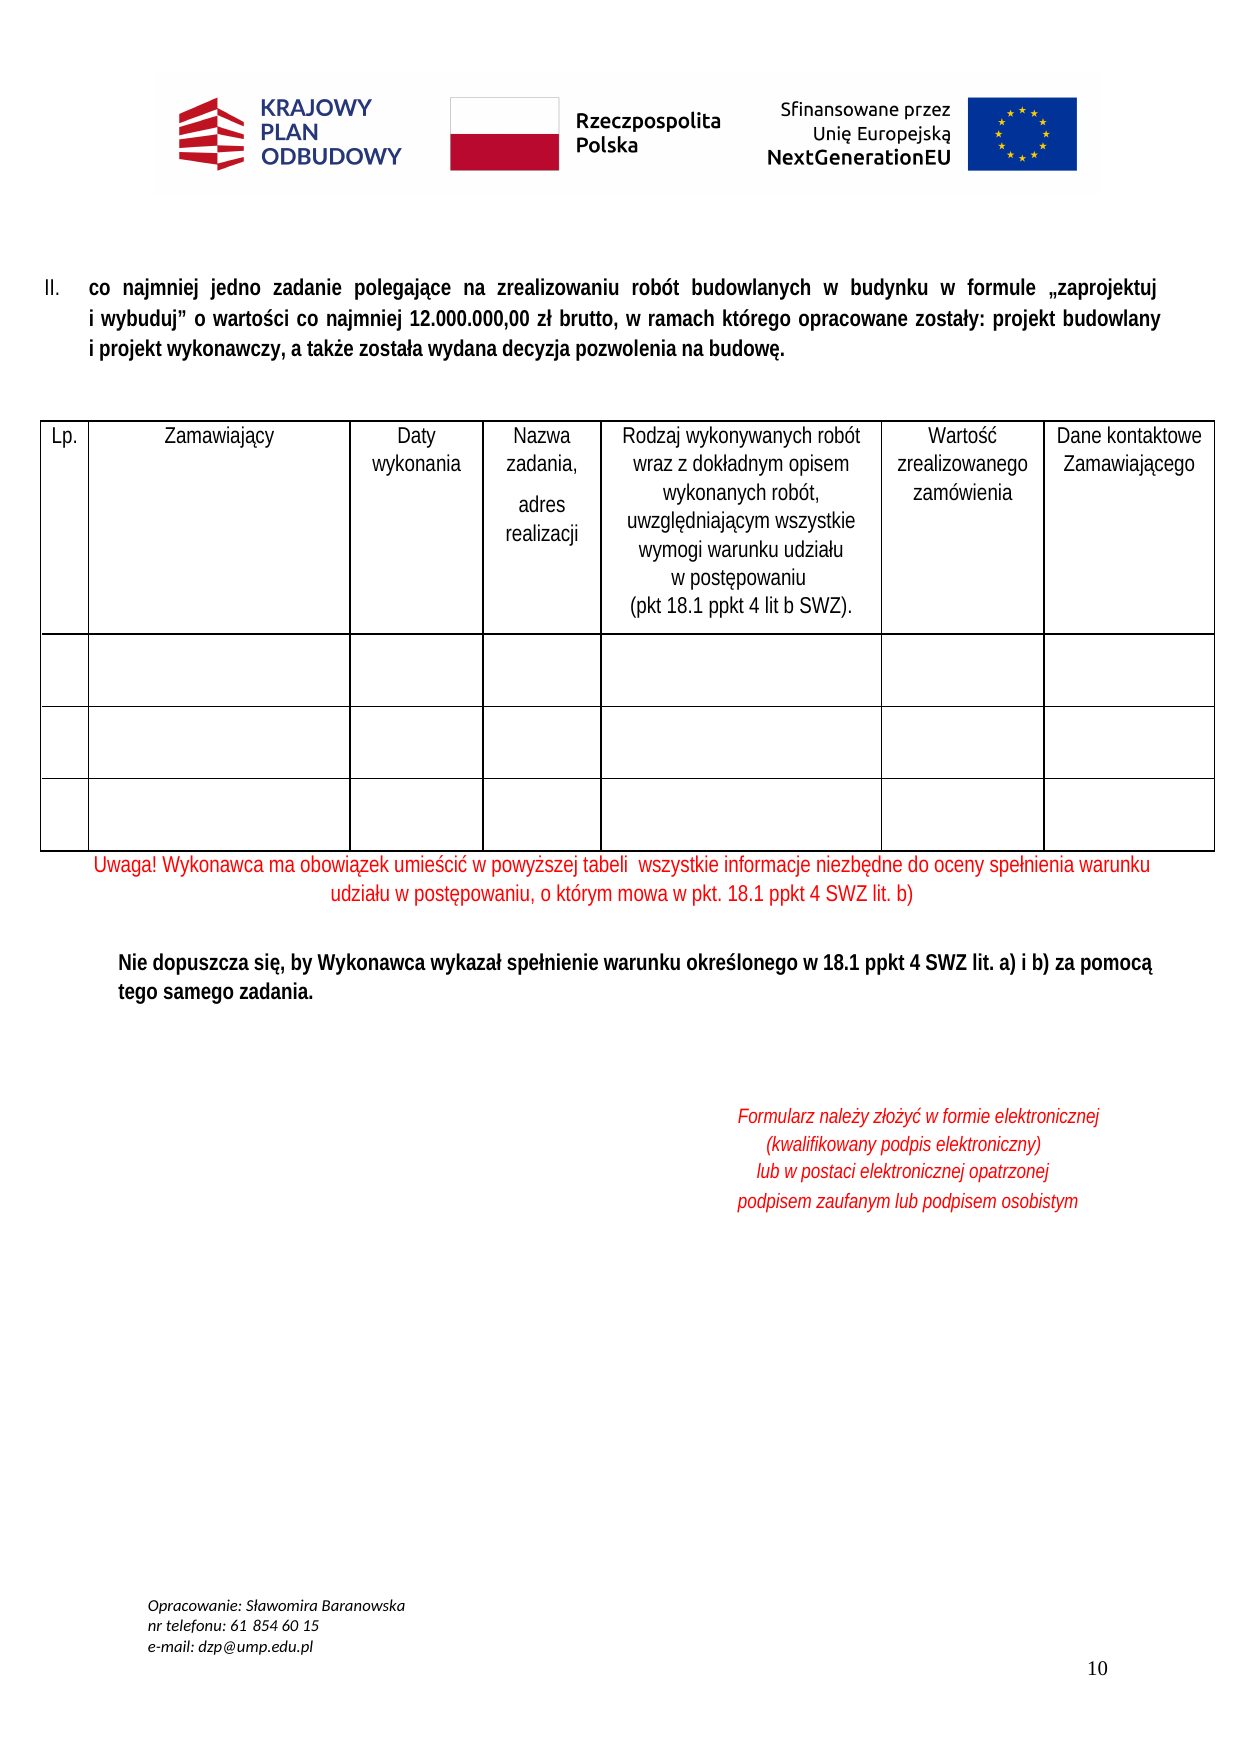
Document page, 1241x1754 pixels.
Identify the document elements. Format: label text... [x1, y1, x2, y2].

list co najmniej jedno zadanie polegające na zrealizowaniu robót budowlanych w budynku w formule „zaprojektuj i wybuduj” o wartości co najmniej 12.000.000,00 zł brutto, w ramach którego opracowane zostały: projekt budowlany i projekt wykonawczy, a także została wydana decyzja pozwolenia na budowę. [44, 274, 1170, 361]
table_cell [41, 634, 88, 706]
table_cell [41, 779, 88, 850]
table_header Nazwa zadania, adres realizacji [484, 422, 600, 633]
table_cell [1045, 635, 1214, 706]
picture [155, 73, 1100, 195]
table_cell [89, 707, 349, 778]
table_cell [351, 707, 482, 778]
table_cell [882, 635, 1043, 706]
table_cell [484, 707, 600, 778]
text Formularz należy złożyć w formie elektronicznej (kwalifikowany podpis elektroniczny) lub w postaci elektronicznej opatrzonej podpisem zaufanym lub podpisem osobistym [738, 1104, 1181, 1213]
table_header Rodzaj wykonywanych robót wraz z dokładnym opisem wykonanych robót, uwzględniającym wszystkie wymogi warunku udziału w postępowaniu (pkt 18.1 ppkt 4 lit b SWZ). [602, 422, 881, 633]
table_header Zamawiający [89, 422, 349, 633]
table_cell [351, 779, 482, 850]
table_header Wartość zrealizowanego zamówienia [882, 422, 1043, 633]
table_cell [89, 635, 349, 706]
table_header Dane kontaktowe Zamawiającego [1045, 422, 1214, 633]
table_cell [882, 779, 1043, 850]
table_cell [41, 707, 88, 778]
table_cell [1045, 707, 1214, 778]
table_header Lp. [41, 422, 88, 633]
table_cell [882, 707, 1043, 778]
table_cell [602, 635, 881, 706]
table_cell [1045, 779, 1214, 850]
table_cell [602, 779, 881, 850]
text Uwaga! Wykonawca ma obowiązek umieścić w powyższej tabeli wszystkie informacje niezbędne do oceny spełnienia warunku udziału w postępowaniu, o którym mowa w pkt. 18.1 ppkt 4 SWZ lit. b) [74, 852, 1170, 906]
table_cell [351, 635, 482, 706]
table_cell [89, 779, 349, 850]
table_cell [484, 779, 600, 850]
text Nie dopuszcza się, by Wykonawca wykazał spełnienie warunku określonego w 18.1 ppkt 4 SWZ lit. a) i b) za pomocą tego samego zadania. [118, 949, 1181, 1004]
table_header Daty wykonania [351, 422, 482, 633]
table_cell [602, 707, 881, 778]
table_cell [484, 635, 600, 706]
